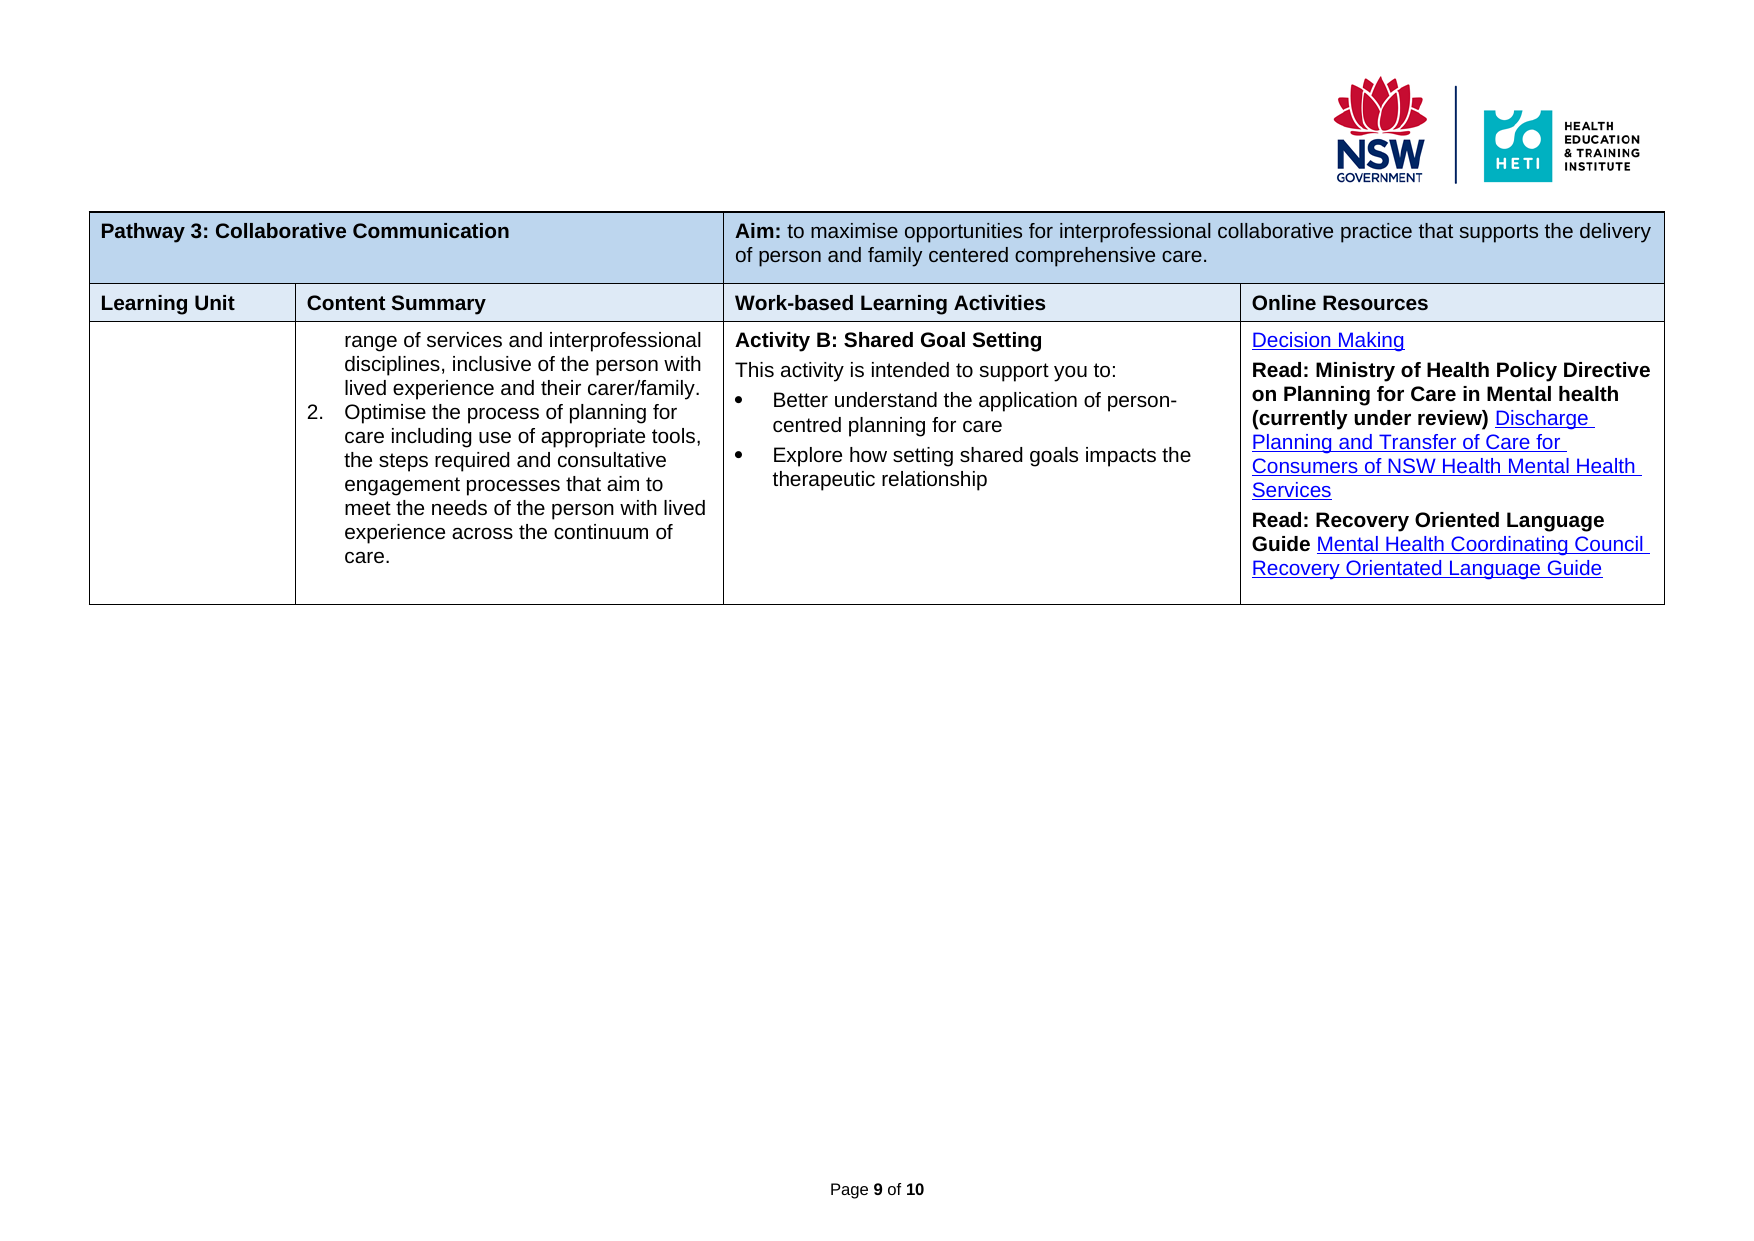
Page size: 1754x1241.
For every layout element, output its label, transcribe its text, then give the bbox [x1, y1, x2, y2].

table_cell Content Summary [296, 284, 723, 321]
table_cell Work-based Learning Activities [724, 284, 1240, 321]
table_cell Online Resources [1241, 284, 1664, 321]
table_header Aim: to maximise opportunities for interprofessional collaborative practice that supports the delivery of person and family centered comprehensive care. [724, 213, 1664, 283]
table_cell Learning Unit [90, 284, 295, 321]
table_header Pathway 3: Collaborative Communication [90, 213, 723, 283]
picture [1306, 47, 1666, 212]
